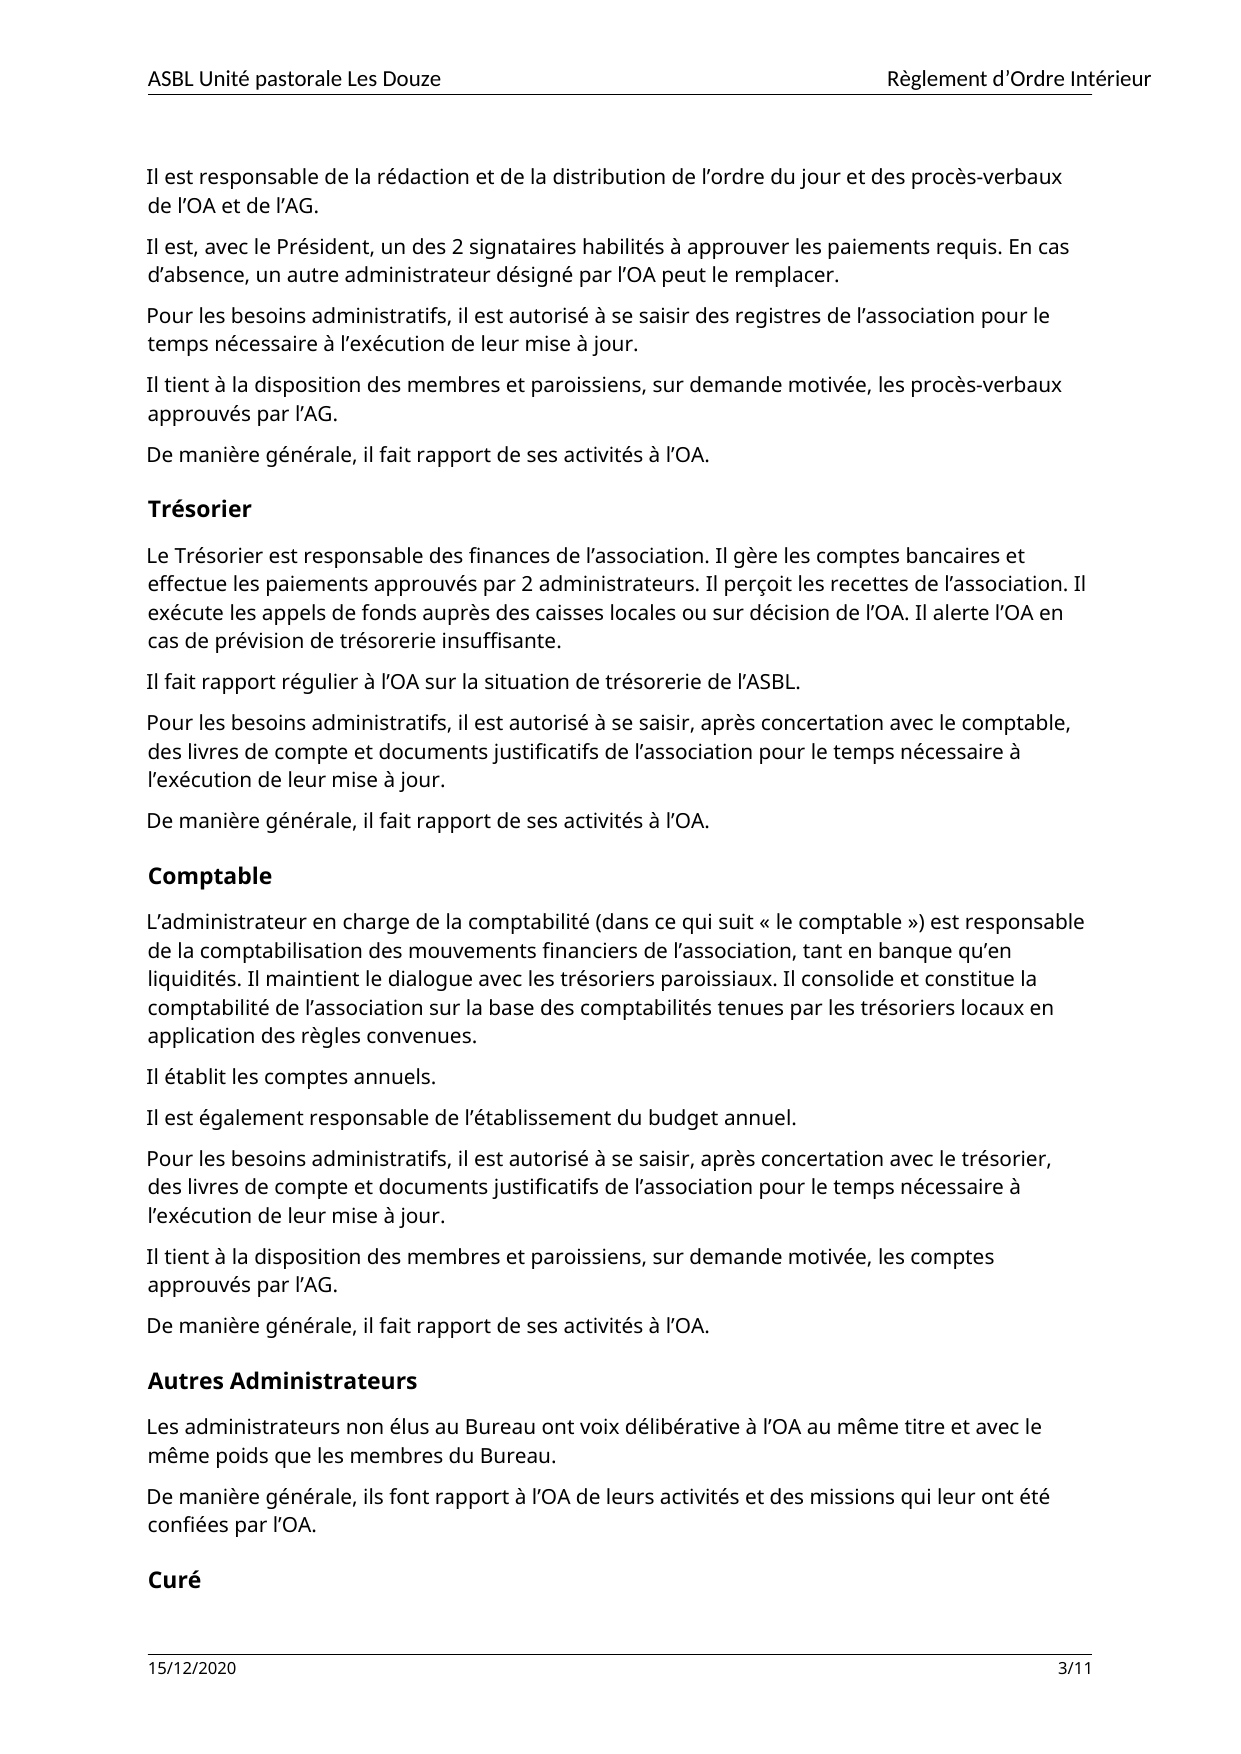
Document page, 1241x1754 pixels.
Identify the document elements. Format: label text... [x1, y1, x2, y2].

text Il est également responsable de l’établissement du budget annuel. [146, 1103, 1092, 1131]
text Autres Administrateurs [148, 1364, 1092, 1396]
text Il est, avec le Président, un des 2 signataires habilités à approuver les paiements requis. En cas d’absence, un autre administrateur désigné par l’OA peut le remplacer. [146, 232, 1092, 289]
text Il fait rapport régulier à l’OA sur la situation de trésorerie de l’ASBL. [146, 667, 1092, 696]
text De manière générale, ils font rapport à l’OA de leurs activités et des missions qui leur ont été confiées par l’OA. [146, 1482, 1092, 1539]
text Il tient à la disposition des membres et paroissiens, sur demande motivée, les comptes approuvés par l’AG. [146, 1242, 1092, 1299]
text Comptable [148, 859, 1092, 891]
text L’administrateur en charge de la comptabilité (dans ce qui suit « le comptable ») est responsable de la comptabilisation des mouvements financiers de l’association, tant en banque qu’en liquidités. Il maintient le dialogue avec les trésoriers paroissiaux. Il consolide et constitue la comptabilité de l’association sur la base des comptabilités tenues par les trésoriers locaux en application des règles convenues. [146, 907, 1092, 1049]
text Pour les besoins administratifs, il est autorisé à se saisir des registres de l’association pour le temps nécessaire à l’exécution de leur mise à jour. [146, 301, 1092, 358]
text Le Trésorier est responsable des finances de l’association. Il gère les comptes bancaires et effectue les paiements approuvés par 2 administrateurs. Il perçoit les recettes de l’association. Il exécute les appels de fonds auprès des caisses locales ou sur décision de l’OA. Il alerte l’OA en cas de prévision de trésorerie insuffisante. [146, 541, 1092, 655]
text De manière générale, il fait rapport de ses activités à l’OA. [146, 440, 1092, 468]
text Il établit les comptes annuels. [146, 1062, 1092, 1091]
text Curé [148, 1564, 1092, 1595]
text Pour les besoins administratifs, il est autorisé à se saisir, après concertation avec le trésorier, des livres de compte et documents justificatifs de l’association pour le temps nécessaire à l’exécution de leur mise à jour. [146, 1144, 1092, 1229]
text Pour les besoins administratifs, il est autorisé à se saisir, après concertation avec le comptable, des livres de compte et documents justificatifs de l’association pour le temps nécessaire à l’exécution de leur mise à jour. [146, 708, 1092, 794]
text Il est responsable de la rédaction et de la distribution de l’ordre du jour et des procès-verbaux de l’OA et de l’AG. [146, 162, 1092, 219]
text Les administrateurs non élus au Bureau ont voix délibérative à l’OA au même titre et avec le même poids que les membres du Bureau. [146, 1412, 1092, 1469]
text Trésorier [148, 493, 1092, 524]
text De manière générale, il fait rapport de ses activités à l’OA. [146, 1311, 1092, 1339]
text De manière générale, il fait rapport de ses activités à l’OA. [146, 806, 1092, 834]
text Il tient à la disposition des membres et paroissiens, sur demande motivée, les procès-verbaux approuvés par l’AG. [146, 371, 1092, 427]
